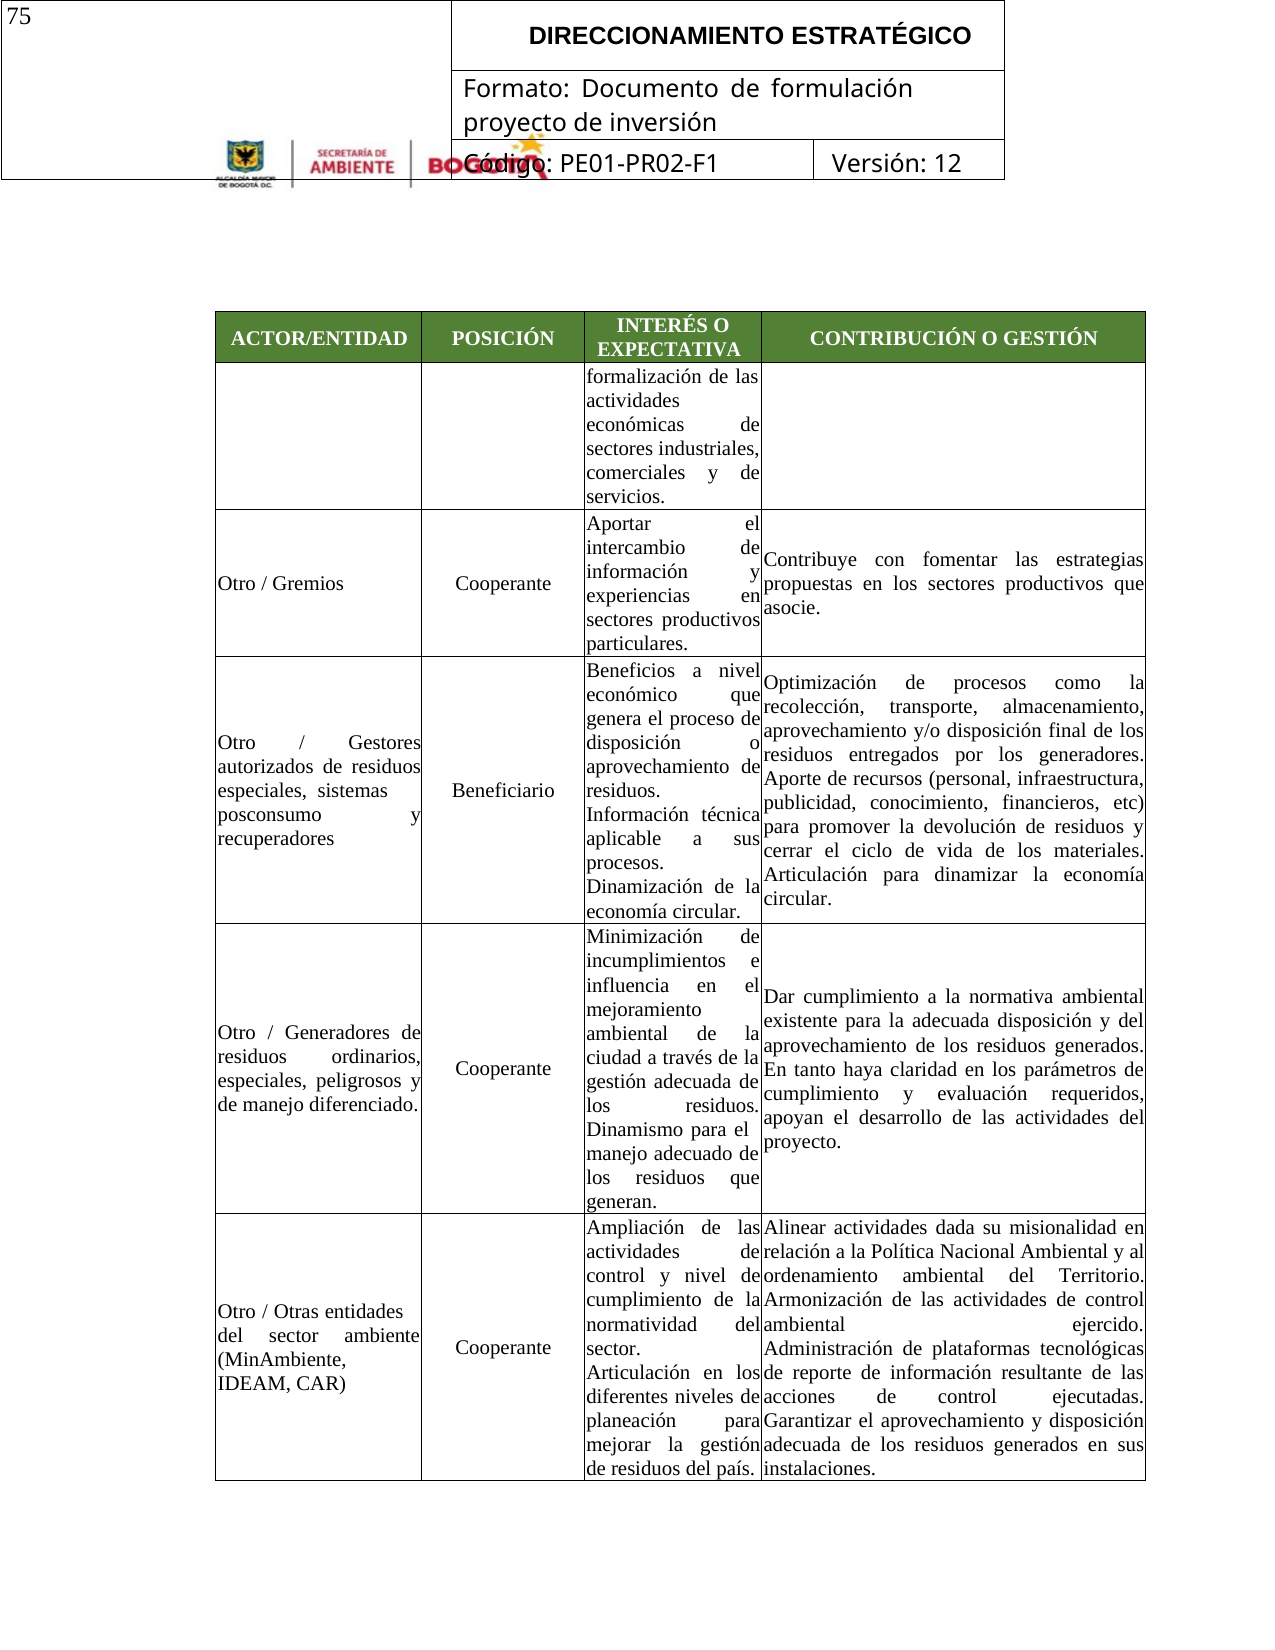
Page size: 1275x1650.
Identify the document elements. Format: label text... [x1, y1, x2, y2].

table_cell Minimización de incumplimientos e influencia en el mejoramiento ambiental de la ciudad a través de la gestión adecuada de los residuos. Dinamismo para el manejo adecuado de los residuos que generan. [585, 924, 761, 1213]
table_cell Cooperante [422, 510, 584, 656]
table_cell Contribuye con fomentar las estrategias propuestas en los sectores productivos que asocie. [762, 510, 1145, 656]
picture [452, 127, 553, 139]
table_cell Otro / Gestores autorizados de residuos especiales, sistemas posconsumo y recuperadores [216, 657, 421, 923]
table_cell Alinear actividades dada su misionalidad en relación a la Política Nacional Ambiental y al ordenamiento ambiental del Territorio. Armonización de las actividades de control ambiental ejercido. Administración de plataformas tecnológicas de reporte de información resultante de las acciones de control ejecutadas. Garantizar el aprovechamiento y disposición adecuada de los residuos generados en sus instalaciones. [762, 1214, 1145, 1480]
table_cell Cooperante [422, 924, 584, 1213]
table_cell Optimización de procesos como la recolección, transporte, almacenamiento, aprovechamiento y/o disposición final de los residuos entregados por los generadores. Aporte de recursos (personal, infraestructura, publicidad, conocimiento, financieros, etc) para promover la devolución de residuos y cerrar el ciclo de vida de los materiales. Articulación para dinamizar la economía circular. [762, 657, 1145, 923]
table_cell [762, 363, 1145, 509]
table_cell Beneficiario [422, 657, 584, 923]
table_cell Dar cumplimiento a la normativa ambiental existente para la adecuada disposición y del aprovechamiento de los residuos generados. En tanto haya claridad en los parámetros de cumplimiento y evaluación requeridos, apoyan el desarrollo de las actividades del proyecto. [762, 924, 1145, 1213]
table_cell [216, 363, 421, 509]
table_cell Otro / Generadores de residuos ordinarios, especiales, peligrosos y de manejo diferenciado. [216, 924, 421, 1213]
table_cell formalización de las actividades económicas de sectores industriales, comerciales y de servicios. [585, 363, 761, 509]
table_cell Otro / Gremios [216, 510, 421, 656]
table_cell Aportar el intercambio de información y experiencias en sectores productivos particulares. [585, 510, 761, 656]
picture [452, 140, 553, 179]
table_header ACTOR/ENTIDAD [216, 312, 421, 362]
table_cell Cooperante [422, 1214, 584, 1480]
table_cell [422, 363, 584, 509]
table_cell Beneficios a nivel económico que genera el proceso de disposición o aprovechamiento de residuos. Información técnica aplicable a sus procesos. Dinamización de la economía circular. [585, 657, 761, 923]
table_cell Otro / Otras entidades del sector ambiente (MinAmbiente, IDEAM, CAR) [216, 1214, 421, 1480]
table_header INTERÉS O EXPECTATIVA [585, 312, 761, 362]
picture [211, 180, 553, 193]
table_header CONTRIBUCIÓN O GESTIÓN [762, 312, 1145, 362]
table_cell Ampliación de las actividades de control y nivel de cumplimiento de la normatividad del sector. Articulación en los diferentes niveles de planeación para mejorar la gestión de residuos del país. [585, 1214, 761, 1480]
table_header POSICIÓN [422, 312, 584, 362]
picture [211, 127, 451, 179]
